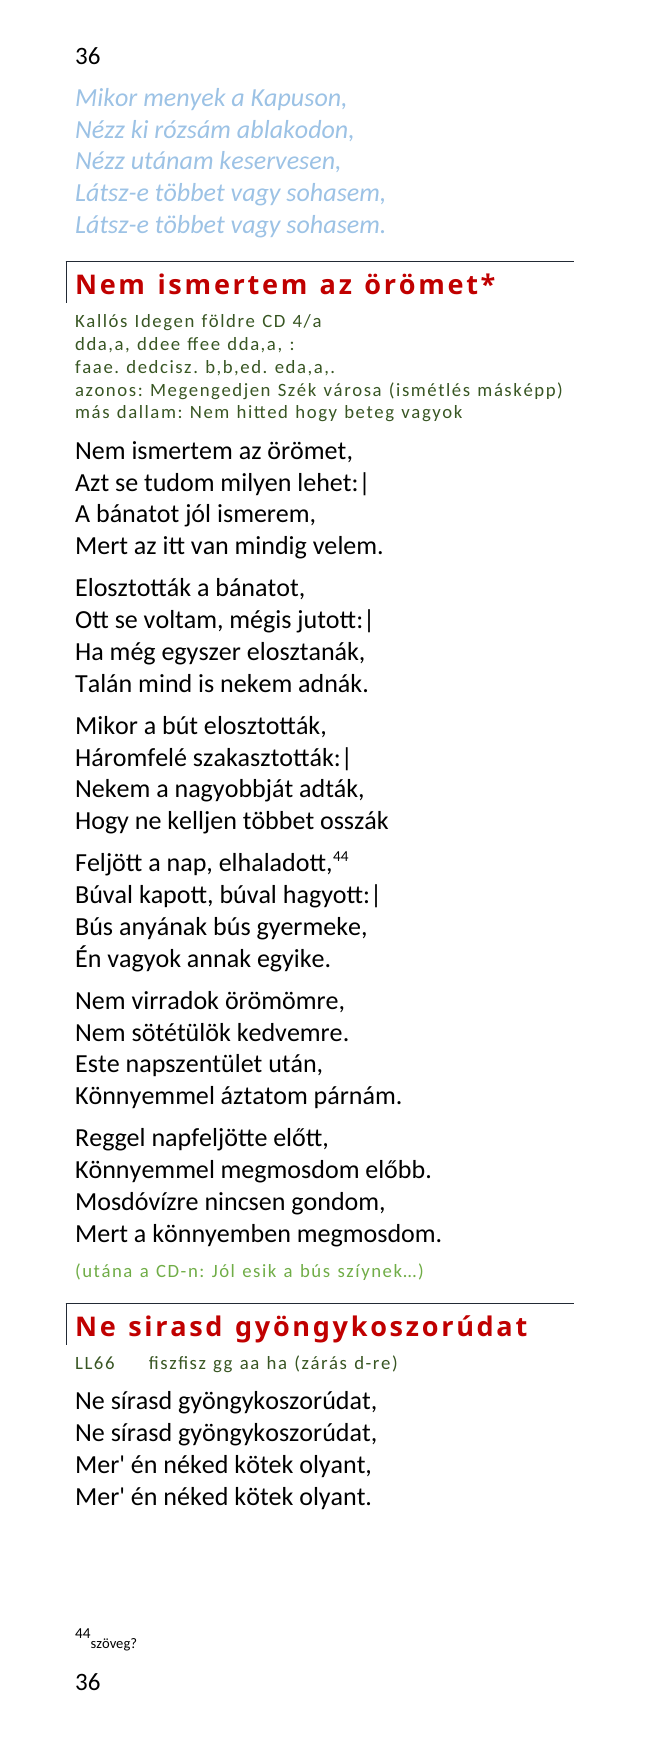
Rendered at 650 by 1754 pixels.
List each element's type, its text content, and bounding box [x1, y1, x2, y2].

subtitle Ne sirasd gyöngykoszorúdat [67, 1304, 574, 1345]
subtitle Kallós Idegen földre CD 4/a [75, 309, 574, 332]
subtitle Nem ismertem az örömet* [67, 262, 574, 303]
text Nem virradok örömömre, Nem sötétülök kedvemre. Este napszentület után, Könnyemmel áztatom párnám. [75, 984, 574, 1111]
text Mikor a bút elosztották, Háromfelé szakasztották:| Nekem a nagyobbját adták, Hogy ne kelljen többet osszák [75, 709, 574, 836]
subtitle faae. dedcisz. b,b,ed. eda,a,. [75, 355, 574, 378]
text Elosztották a bánatot, Ott se voltam, mégis jutott:| Ha még egyszer elosztanák, Talán mind is nekem adnák. [75, 571, 574, 698]
text Feljött a nap, elhaladott, Búval kapott, búval hagyott:| Bús anyának bús gyermeke, Én vagyok annak egyike. [75, 846, 574, 973]
subtitle dda,a, ddee ffee dda,a, : [75, 332, 574, 355]
text Reggel napfeljötte előtt, Könnyemmel megmosdom előbb. Mosdóvízre nincsen gondom, Mert a könnyemben megmosdom. [75, 1121, 574, 1248]
subtitle azonos: Megengedjen Szék városa (ismétlés másképp) [75, 378, 574, 401]
text Ne sírasd gyöngykoszorúdat, Ne sírasd gyöngykoszorúdat, Mer' én néked kötek olyant, Mer' én néked kötek olyant. [75, 1384, 574, 1511]
subtitle más dallam: Nem hitted hogy beteg vagyok [75, 401, 574, 423]
subtitle LL66 fiszfisz gg aa ha (zárás d-re) [75, 1351, 574, 1374]
list (utána a CD-n: Jól esik a bús szíynek…) [75, 1259, 574, 1282]
text Nem ismertem az örömet, Azt se tudom milyen lehet:| A bánatot jól ismerem, Mert az itt van mindig velem. [75, 434, 574, 561]
text Mikor menyek a Kapuson, Nézz ki rózsám ablakodon, Nézz utánam keservesen, Látsz-e többet vagy sohasem, Látsz-e többet vagy sohasem. [75, 81, 574, 240]
